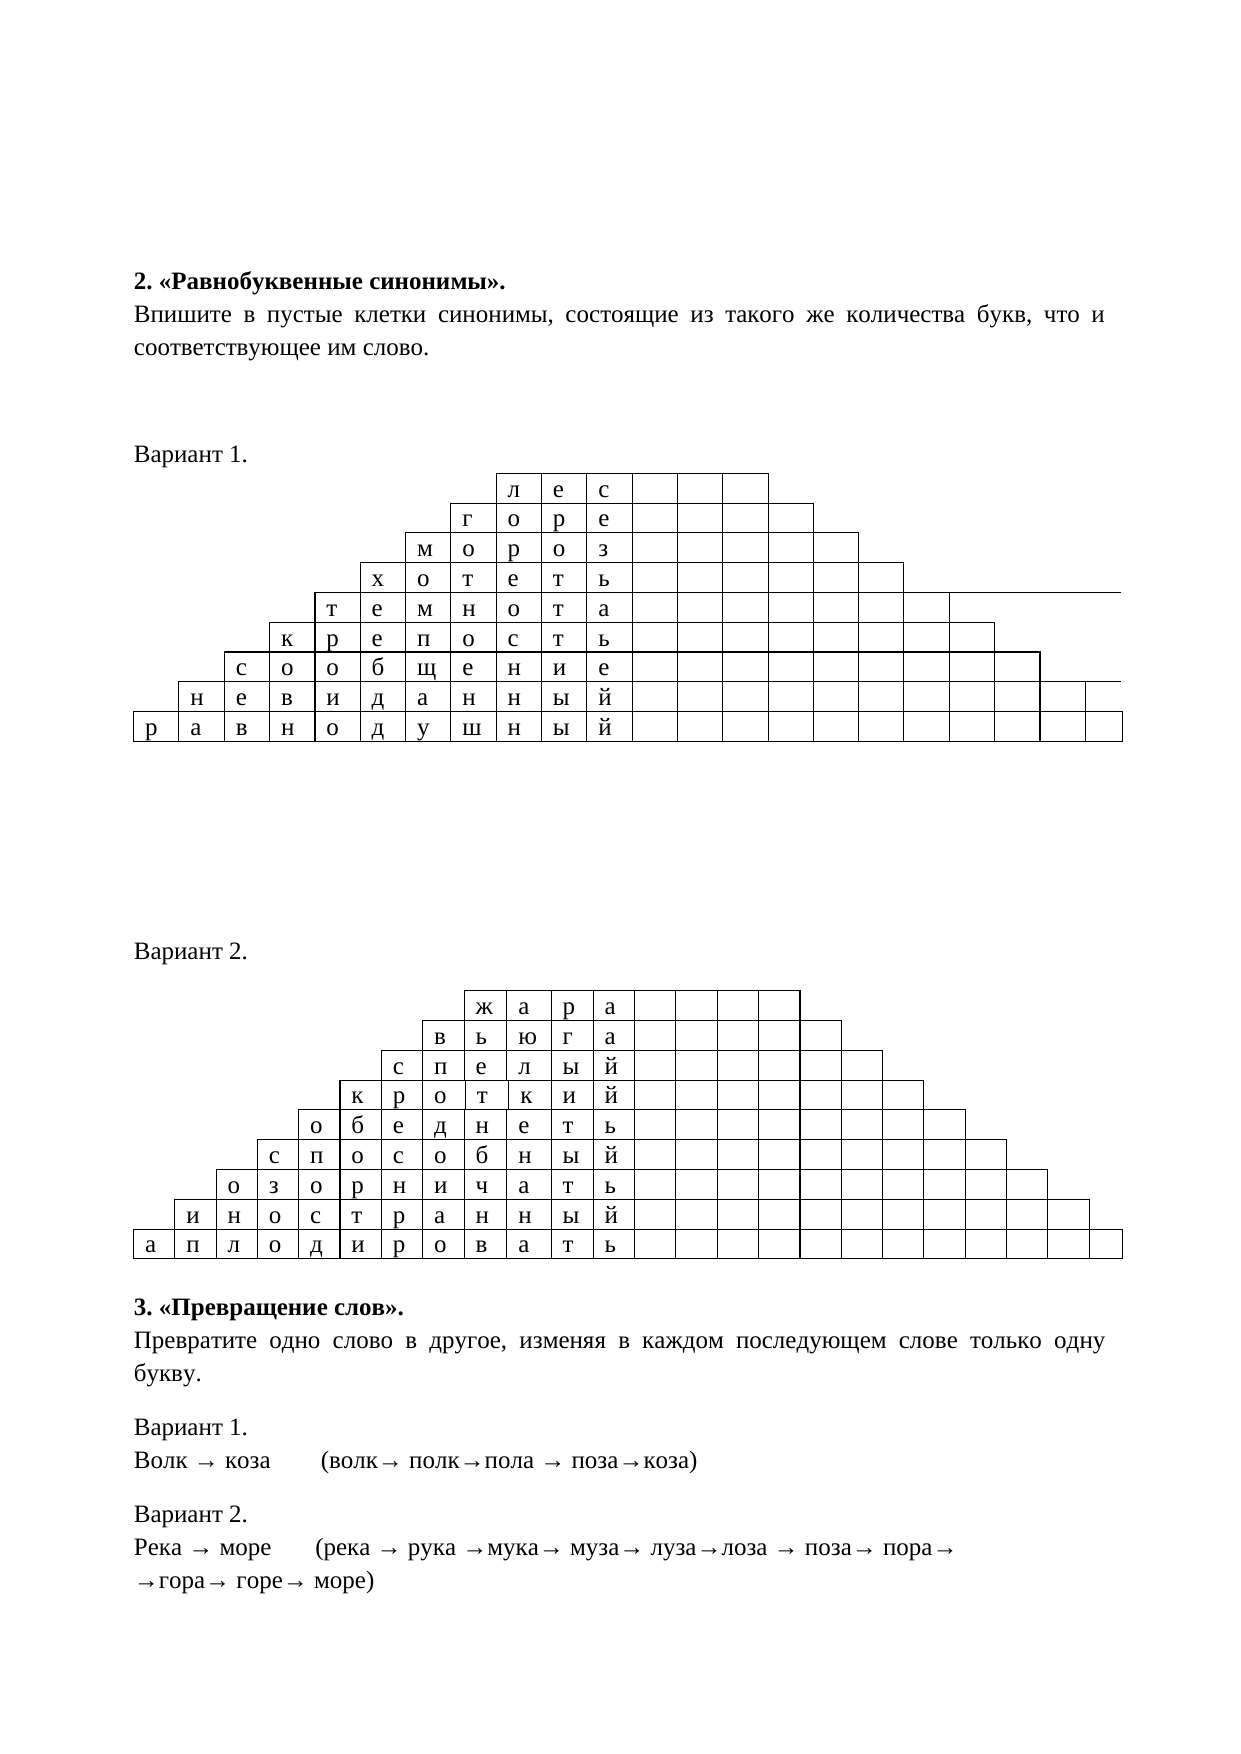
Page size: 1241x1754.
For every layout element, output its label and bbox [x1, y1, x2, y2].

table_header [118, 118, 1122, 1634]
